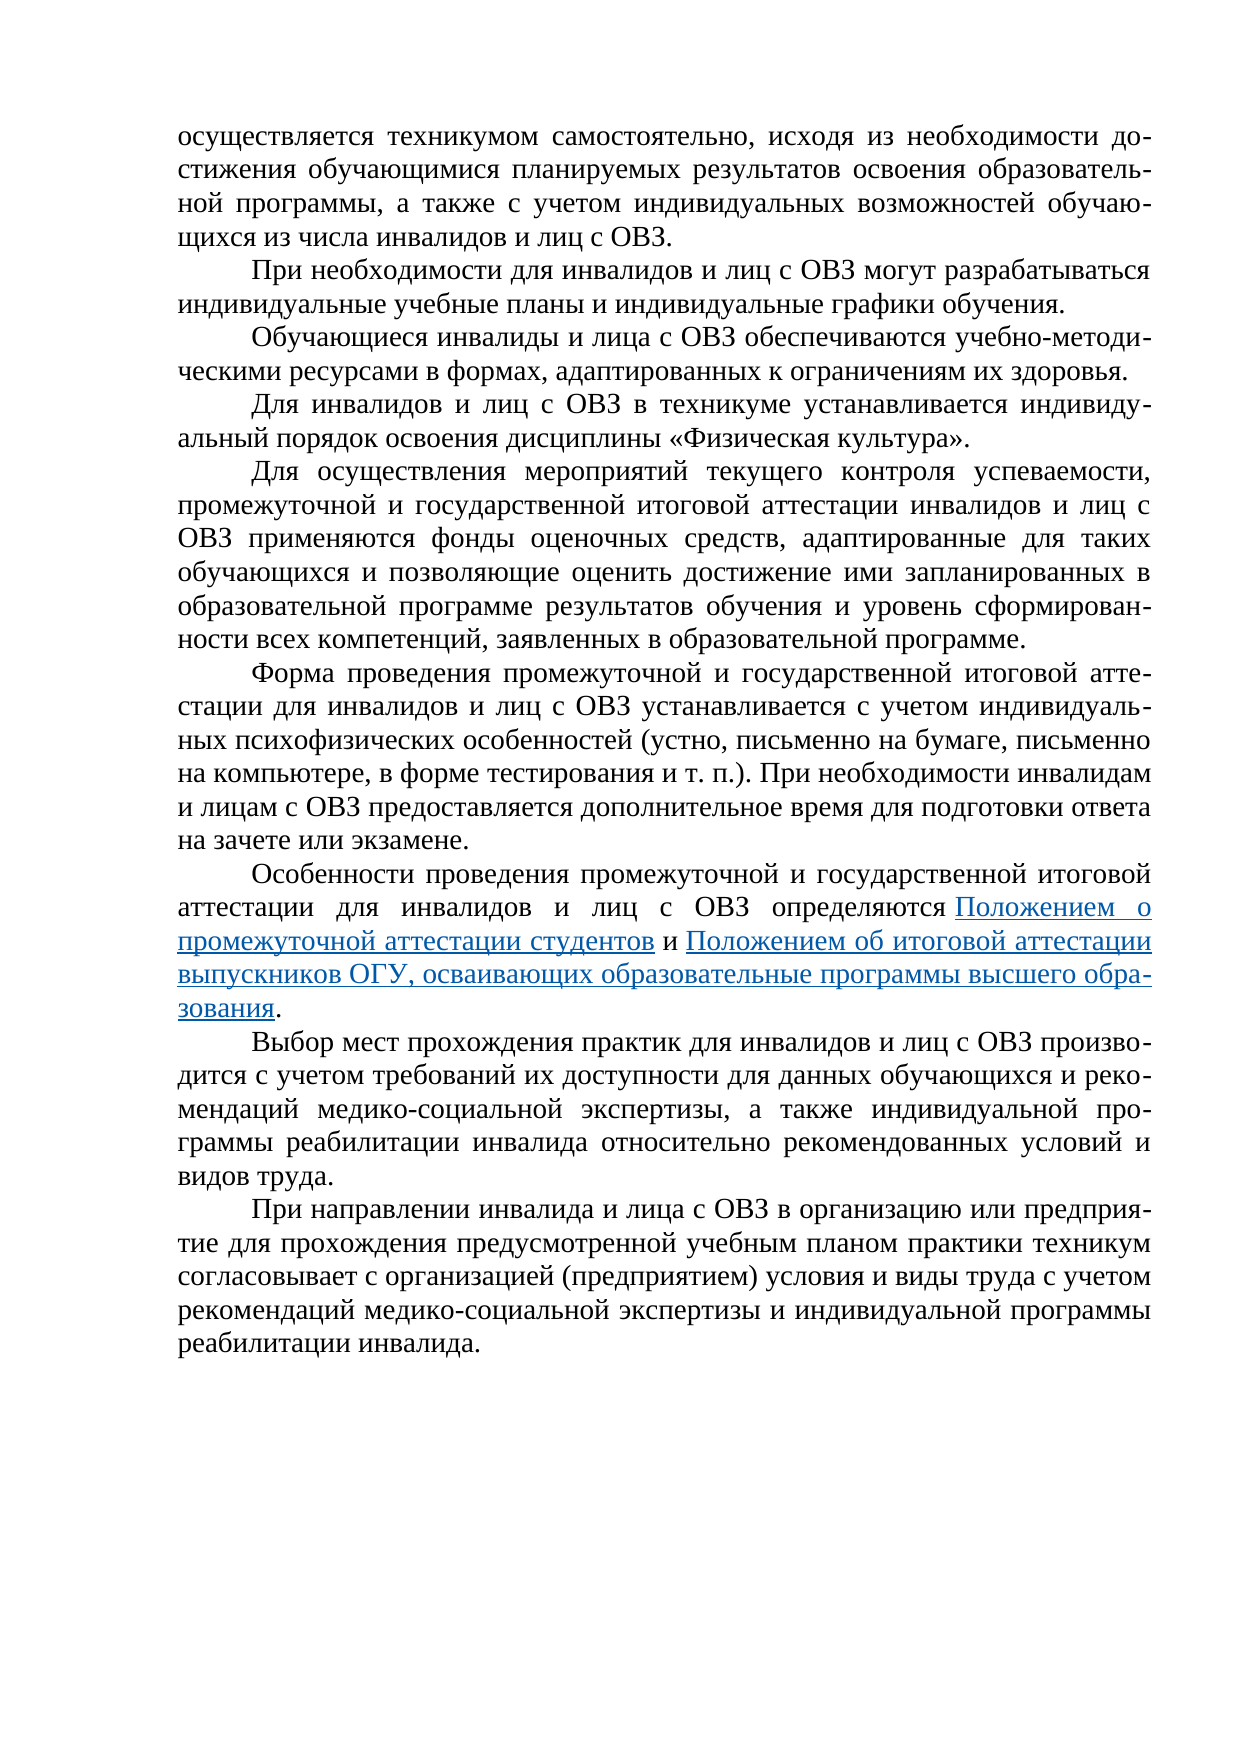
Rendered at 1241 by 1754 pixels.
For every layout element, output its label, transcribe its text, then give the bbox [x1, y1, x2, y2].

text Особенности проведения промежуточной и государственной итоговой аттестации для инвалидов и лиц с ОВЗ определяются Положением о промежуточной аттестации студентов и Положением об итоговой аттестации выпускников ОГУ, осваивающих образовательные программы высшего образования. [177, 987, 1152, 1024]
text При направлении инвалида и лица с ОВЗ в организацию или предприятие для прохождения предусмотренной учебным планом практики техникум согласовывает с организацией (предприятием) условия и виды труда с учетом рекомендаций медико-социальной экспертизы и индивидуальной программы реабилитации инвалида. [177, 1191, 1152, 1359]
text Для инвалидов и лиц с ОВЗ в техникуме устанавливается индивидуальный порядок освоения дисциплины «Физическая культура». [177, 386, 1152, 453]
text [177, 118, 1152, 252]
text Форма проведения промежуточной и государственной итоговой аттестации для инвалидов и лиц с ОВЗ устанавливается с учетом индивидуальных психофизических особенностей (устно, письменно на бумаге, письменно на компьютере, в форме тестирования и т. п.). При необходимости инвалидам и лицам с ОВЗ предоставляется дополнительное время для подготовки ответа на зачете или экзамене. [177, 655, 1152, 856]
text Для осуществления мероприятий текущего контроля успеваемости, промежуточной и государственной итоговой аттестации инвалидов и лиц с ОВЗ применяются фонды оценочных средств, адаптированные для таких обучающихся и позволяющие оценить достижение ими запланированных в образовательной программе результатов обучения и уровень сформированности всех компетенций, заявленных в образовательной программе. [177, 453, 1152, 655]
text Выбор мест прохождения практик для инвалидов и лиц с ОВЗ производится с учетом требований их доступности для данных обучающихся и рекомендаций медико-социальной экспертизы, а также индивидуальной программы реабилитации инвалида относительно рекомендованных условий и видов труда. [177, 1024, 1152, 1191]
text Обучающиеся инвалиды и лица с ОВЗ обеспечиваются учебно-методическими ресурсами в формах, адаптированных к ограничениям их здоровья. [177, 319, 1152, 386]
text При необходимости для инвалидов и лиц с ОВЗ могут разрабатываться индивидуальные учебные планы и индивидуальные графики обучения. [177, 252, 1152, 319]
text Особенности проведения промежуточной и государственной итоговой аттестации для инвалидов и лиц с ОВЗ определяются Положением о промежуточной аттестации студентов и Положением об итоговой аттестации выпускников ОГУ, осваивающих образовательные программы высшего образования. [177, 856, 1152, 986]
